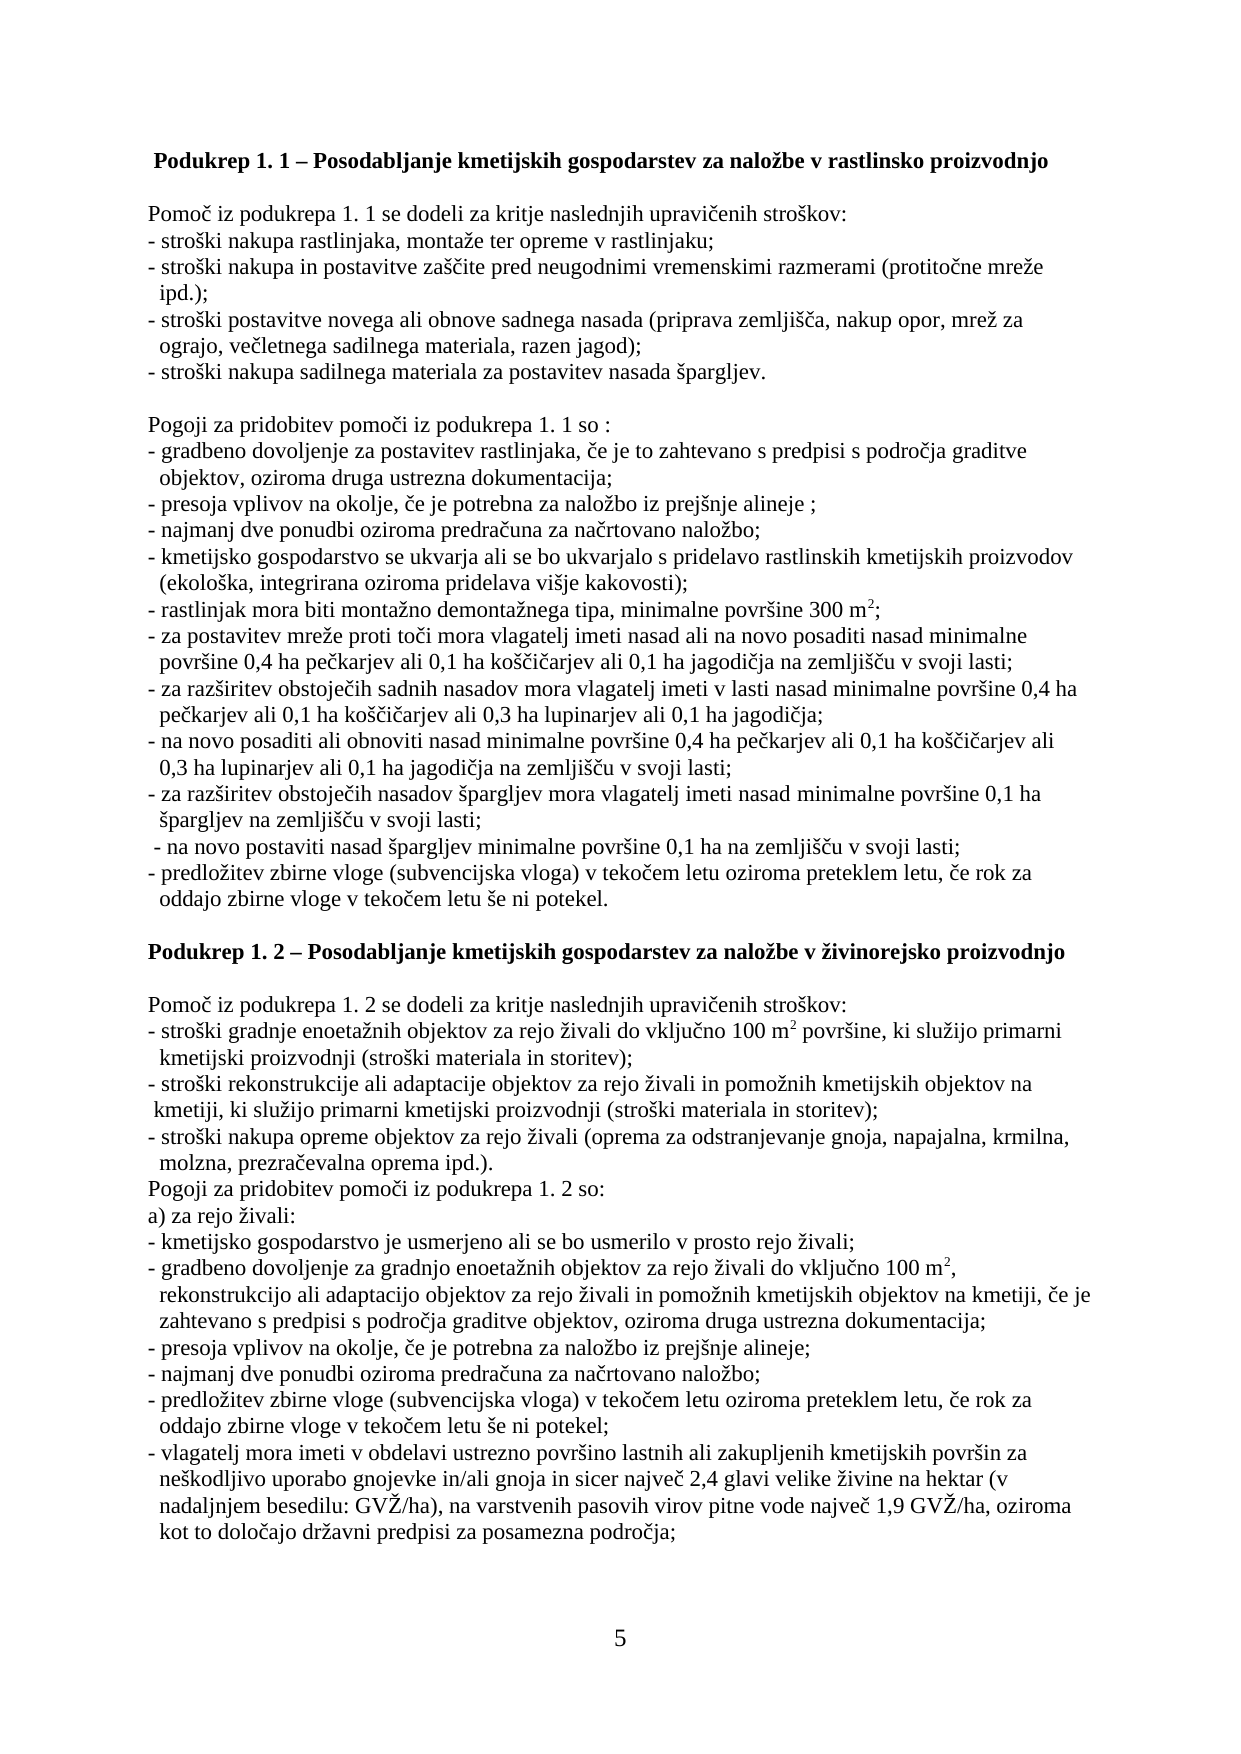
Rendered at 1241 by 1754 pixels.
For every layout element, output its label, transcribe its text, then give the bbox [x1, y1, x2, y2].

text špargljev na zemljišču v svoji lasti; [148, 806, 1093, 833]
text površine 0,4 ha pečkarjev ali 0,1 ha koščičarjev ali 0,1 ha jagodičja na zemljišču v svoji lasti; [148, 648, 1093, 675]
text - stroški gradnje enoetažnih objektov za rejo živali do vključno 100 m2 površine, ki služijo primarni [148, 1017, 1093, 1044]
text - rastlinjak mora biti montažno demontažnega tipa, minimalne površine 300 m2; [148, 596, 1093, 622]
text molzna, prezračevalna oprema ipd.). [148, 1149, 1093, 1175]
text - za razširitev obstoječih nasadov špargljev mora vlagatelj imeti nasad minimalne površine 0,1 ha [148, 780, 1093, 806]
text - na novo posaditi ali obnoviti nasad minimalne površine 0,4 ha pečkarjev ali 0,1 ha koščičarjev ali [148, 727, 1093, 754]
text - najmanj dve ponudbi oziroma predračuna za načrtovano naložbo; [148, 1360, 1093, 1386]
text neškodljivo uporabo gnojevke in/ali gnoja in sicer največ 2,4 glavi velike živine na hektar (v [148, 1465, 1093, 1492]
text (ekološka, integrirana oziroma pridelava višje kakovosti); [148, 569, 1093, 596]
text - gradbeno dovoljenje za gradnjo enoetažnih objektov za rejo živali do vključno 100 m2, [148, 1254, 1093, 1281]
text - najmanj dve ponudbi oziroma predračuna za načrtovano naložbo; [148, 517, 1093, 543]
text a) za rejo živali: [148, 1202, 1093, 1228]
text oddajo zbirne vloge v tekočem letu še ni potekel. [148, 886, 1093, 912]
text Podukrep 1. 1 – Posodabljanje kmetijskih gospodarstev za naložbe v rastlinsko proizvodnjo [148, 148, 1093, 174]
text oddajo zbirne vloge v tekočem letu še ni potekel; [148, 1413, 1093, 1439]
text - stroški postavitve novega ali obnove sadnega nasada (priprava zemljišča, nakup opor, mrež za [148, 306, 1093, 332]
text - presoja vplivov na okolje, če je potrebna za naložbo iz prejšnje alineje ; [148, 490, 1093, 517]
text - za razširitev obstoječih sadnih nasadov mora vlagatelj imeti v lasti nasad minimalne površine 0,4 ha [148, 675, 1093, 701]
text Podukrep 1. 2 – Posodabljanje kmetijskih gospodarstev za naložbe v živinorejsko proizvodnjo [148, 938, 1093, 964]
text objektov, oziroma druga ustrezna dokumentacija; [148, 464, 1093, 490]
text - kmetijsko gospodarstvo se ukvarja ali se bo ukvarjalo s pridelavo rastlinskih kmetijskih proizvodov [148, 543, 1093, 569]
text Pomoč iz podukrepa 1. 1 se dodeli za kritje naslednjih upravičenih stroškov: [148, 200, 1093, 227]
text zahtevano s predpisi s področja graditve objektov, oziroma druga ustrezna dokumentacija; [148, 1307, 1093, 1333]
text - stroški nakupa sadilnega materiala za postavitev nasada špargljev. [148, 358, 1093, 385]
text - vlagatelj mora imeti v obdelavi ustrezno površino lastnih ali zakupljenih kmetijskih površin za [148, 1439, 1093, 1465]
text - kmetijsko gospodarstvo je usmerjeno ali se bo usmerilo v prosto rejo živali; [148, 1228, 1093, 1254]
text Pogoji za pridobitev pomoči iz podukrepa 1. 1 so : [148, 411, 1093, 437]
text pečkarjev ali 0,1 ha koščičarjev ali 0,3 ha lupinarjev ali 0,1 ha jagodičja; [148, 701, 1093, 727]
text - predložitev zbirne vloge (subvencijska vloga) v tekočem letu oziroma preteklem letu, če rok za [148, 859, 1093, 886]
text - stroški nakupa opreme objektov za rejo živali (oprema za odstranjevanje gnoja, napajalna, krmilna, [148, 1123, 1093, 1149]
text - stroški nakupa in postavitve zaščite pred neugodnimi vremenskimi razmerami (protitočne mreže [148, 253, 1093, 279]
text nadaljnjem besedilu: GVŽ/ha), na varstvenih pasovih virov pitne vode največ 1,9 GVŽ/ha, oziroma [148, 1492, 1093, 1518]
text - stroški rekonstrukcije ali adaptacije objektov za rejo živali in pomožnih kmetijskih objektov na [148, 1070, 1093, 1096]
text - stroški nakupa rastlinjaka, montaže ter opreme v rastlinjaku; [148, 227, 1093, 253]
text ipd.); [148, 279, 1093, 306]
text Pogoji za pridobitev pomoči iz podukrepa 1. 2 so: [148, 1175, 1093, 1202]
text kmetiji, ki služijo primarni kmetijski proizvodnji (stroški materiala in storitev); [148, 1096, 1093, 1123]
text - na novo postaviti nasad špargljev minimalne površine 0,1 ha na zemljišču v svoji lasti; [148, 833, 1093, 859]
text - gradbeno dovoljenje za postavitev rastlinjaka, če je to zahtevano s predpisi s področja graditve [148, 437, 1093, 464]
text - predložitev zbirne vloge (subvencijska vloga) v tekočem letu oziroma preteklem letu, če rok za [148, 1386, 1093, 1413]
text kmetijski proizvodnji (stroški materiala in storitev); [148, 1044, 1093, 1070]
text - presoja vplivov na okolje, če je potrebna za naložbo iz prejšnje alineje; [148, 1333, 1093, 1360]
text ograjo, večletnega sadilnega materiala, razen jagod); [148, 332, 1093, 358]
text 0,3 ha lupinarjev ali 0,1 ha jagodičja na zemljišču v svoji lasti; [148, 754, 1093, 780]
text kot to določajo državni predpisi za posamezna področja; [148, 1518, 1093, 1544]
text rekonstrukcijo ali adaptacijo objektov za rejo živali in pomožnih kmetijskih objektov na kmetiji, če je [148, 1281, 1093, 1307]
text Pomoč iz podukrepa 1. 2 se dodeli za kritje naslednjih upravičenih stroškov: [148, 991, 1093, 1017]
text - za postavitev mreže proti toči mora vlagatelj imeti nasad ali na novo posaditi nasad minimalne [148, 622, 1093, 648]
